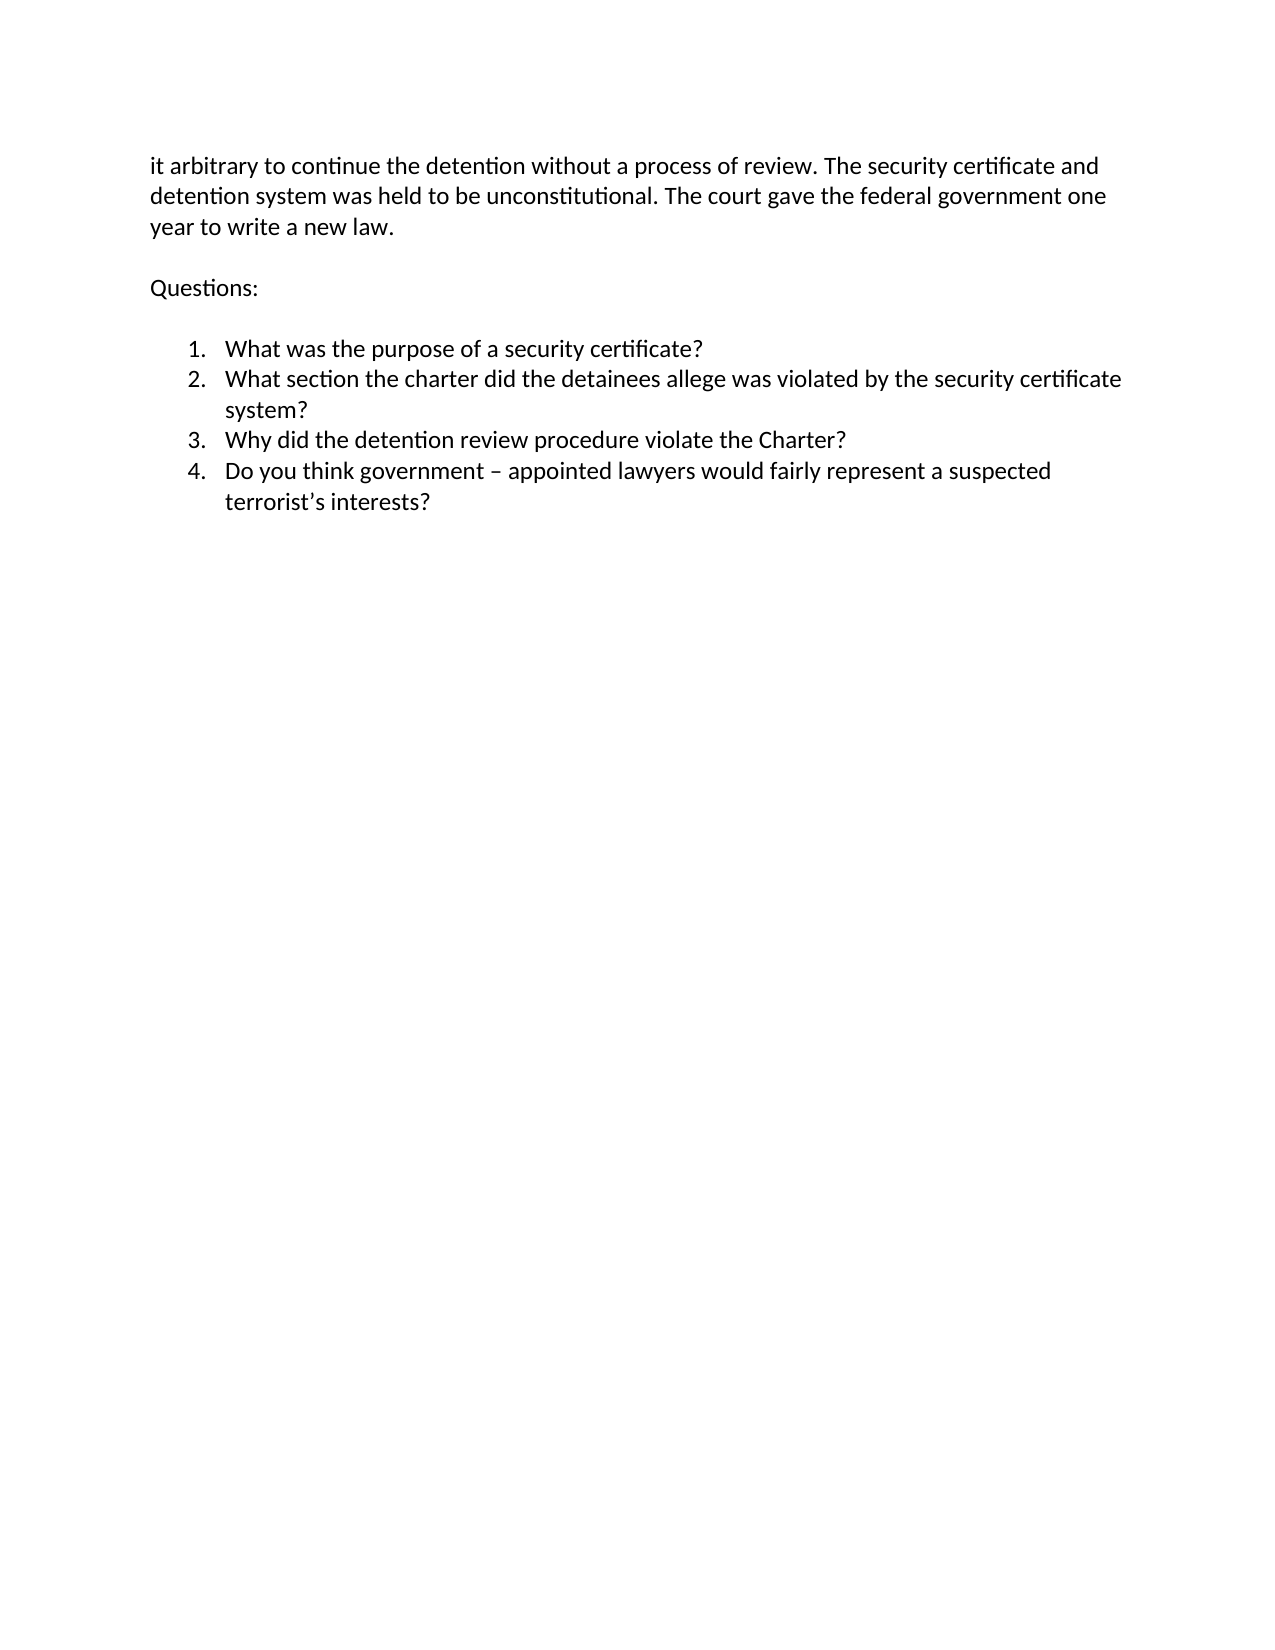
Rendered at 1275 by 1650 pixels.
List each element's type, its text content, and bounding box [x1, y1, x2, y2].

list What section the charter did the detainees allege was violated by the security certificate system? [187, 364, 1125, 425]
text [150, 150, 1125, 242]
list What was the purpose of a security certificate? [187, 333, 1125, 364]
list Why did the detention review procedure violate the Charter? [187, 425, 1125, 455]
text Questions: [150, 272, 1125, 303]
list Do you think government – appointed lawyers would fairly represent a suspected terrorist’s interests? [187, 455, 1125, 516]
